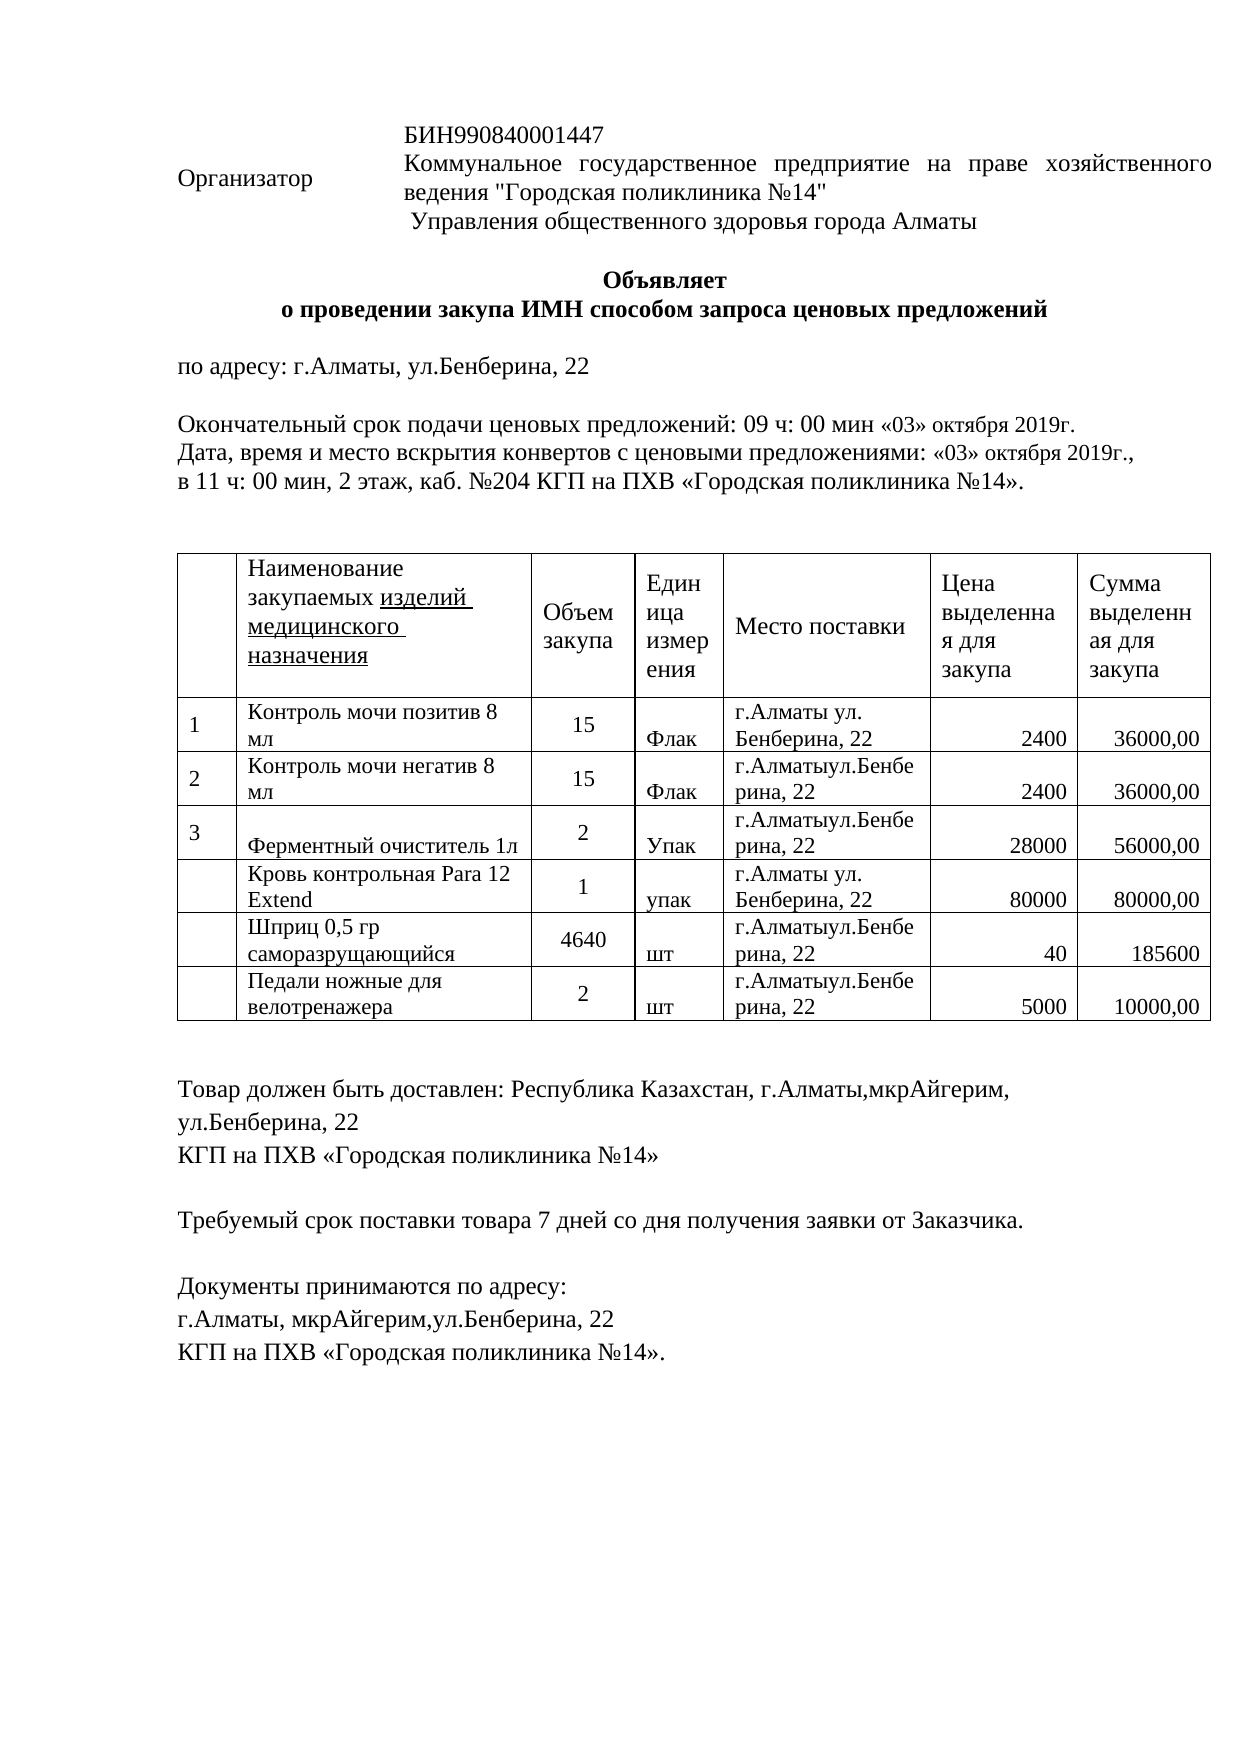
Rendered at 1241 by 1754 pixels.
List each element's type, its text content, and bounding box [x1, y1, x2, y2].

list КГП на ПХВ «Городская поликлиника №14». [177, 1337, 1152, 1366]
table_cell 36000,00 [1078, 698, 1210, 751]
table_cell шт [636, 913, 723, 966]
table_header Единица измерения [636, 554, 723, 697]
table_cell г.Алматыул.Бенберина, 22 [724, 752, 930, 805]
text по адресу: г.Алматы, ул.Бенберина, 22 [177, 351, 1152, 380]
table_cell шт [636, 967, 723, 1020]
text о проведении закупа ИМН способом запроса ценовых предложений [177, 294, 1152, 322]
table_cell г.Алматыул.Бенберина, 22 [724, 913, 930, 966]
list КГП на ПХВ «Городская поликлиника №14» [177, 1140, 1152, 1169]
table_cell Упак [636, 806, 723, 858]
table_header Объем закупа [532, 554, 634, 697]
table_cell 1 [532, 860, 634, 912]
table_cell 2 [532, 806, 634, 858]
table_cell 2400 [931, 698, 1077, 751]
table_header Сумма выделенная для закупа [1078, 554, 1210, 697]
table_cell 2 [178, 752, 236, 805]
text Дата, время и место вскрытия конвертов с ценовыми предложениями: «03» октября 2019г., в 11 ч: 00 мин, 2 этаж, каб. №204 КГП на ПХВ «Городская поликлиника №14». [177, 437, 1152, 495]
text Объявляет [177, 265, 1152, 294]
text Окончательный срок подачи ценовых предложений: 09 ч: 00 мин «03» октября 2019г. [177, 409, 1152, 437]
table_cell 4640 [532, 913, 634, 966]
table_cell 3 [178, 806, 236, 858]
table_cell 5000 [931, 967, 1077, 1020]
table_cell г.Алматы ул. Бенберина, 22 [724, 698, 930, 751]
table_cell Контроль мочи негатив 8 мл [237, 752, 531, 805]
table_cell 10000,00 [1078, 967, 1210, 1020]
table_cell Ферментный очиститель 1л [237, 806, 531, 858]
list Товар должен быть доставлен: Республика Казахстан, г.Алматы,мкрАйгерим, ул.Бенберина, 22 [177, 1074, 1152, 1136]
table_cell Контроль мочи позитив 8 мл [237, 698, 531, 751]
table_cell Флак [636, 752, 723, 805]
table_cell 2400 [931, 752, 1077, 805]
table_cell 36000,00 [1078, 752, 1210, 805]
table_header [178, 554, 236, 697]
table_cell Педали ножные для велотренажера [237, 967, 531, 1020]
table_cell упак [636, 860, 723, 912]
table_header Место поставки [724, 554, 930, 697]
table_cell Кровь контрольная Para 12 Extend [237, 860, 531, 912]
table_cell 28000 [931, 806, 1077, 858]
table_cell 15 [532, 752, 634, 805]
table_header Наименование закупаемых изделий медицинского назначения [237, 554, 531, 697]
table_cell 185600 [1078, 913, 1210, 966]
table_cell г.Алматы ул. Бенберина, 22 [724, 860, 930, 912]
table_cell 15 [532, 698, 634, 751]
list Документы принимаются по адресу: [177, 1271, 1152, 1300]
table_header Цена выделенная для закупа [931, 554, 1077, 697]
table_cell 80000 [931, 860, 1077, 912]
table_cell Флак [636, 698, 723, 751]
table_cell [178, 860, 236, 912]
table_cell [178, 967, 236, 1020]
table_cell Шприц 0,5 гр саморазрущающийся [237, 913, 531, 966]
table_header Организатор [176, 118, 402, 236]
table_cell г.Алматыул.Бенберина, 22 [724, 967, 930, 1020]
table_cell 56000,00 [1078, 806, 1210, 858]
table_header БИН990840001447 Коммунальное государственное предприятие на праве хозяйственного ведения "Городская поликлиника №14" Управления общественного здоровья города Алматы [402, 118, 1214, 236]
table_cell 1 [178, 698, 236, 751]
table_cell [178, 913, 236, 966]
list Требуемый срок поставки товара 7 дней со дня получения заявки от Заказчика. [177, 1205, 1152, 1234]
table_cell г.Алматыул.Бенберина, 22 [724, 806, 930, 858]
table_cell 80000,00 [1078, 860, 1210, 912]
list г.Алматы, мкрАйгерим,ул.Бенберина, 22 [177, 1304, 1152, 1333]
table_cell 2 [532, 967, 634, 1020]
table_cell 40 [931, 913, 1077, 966]
